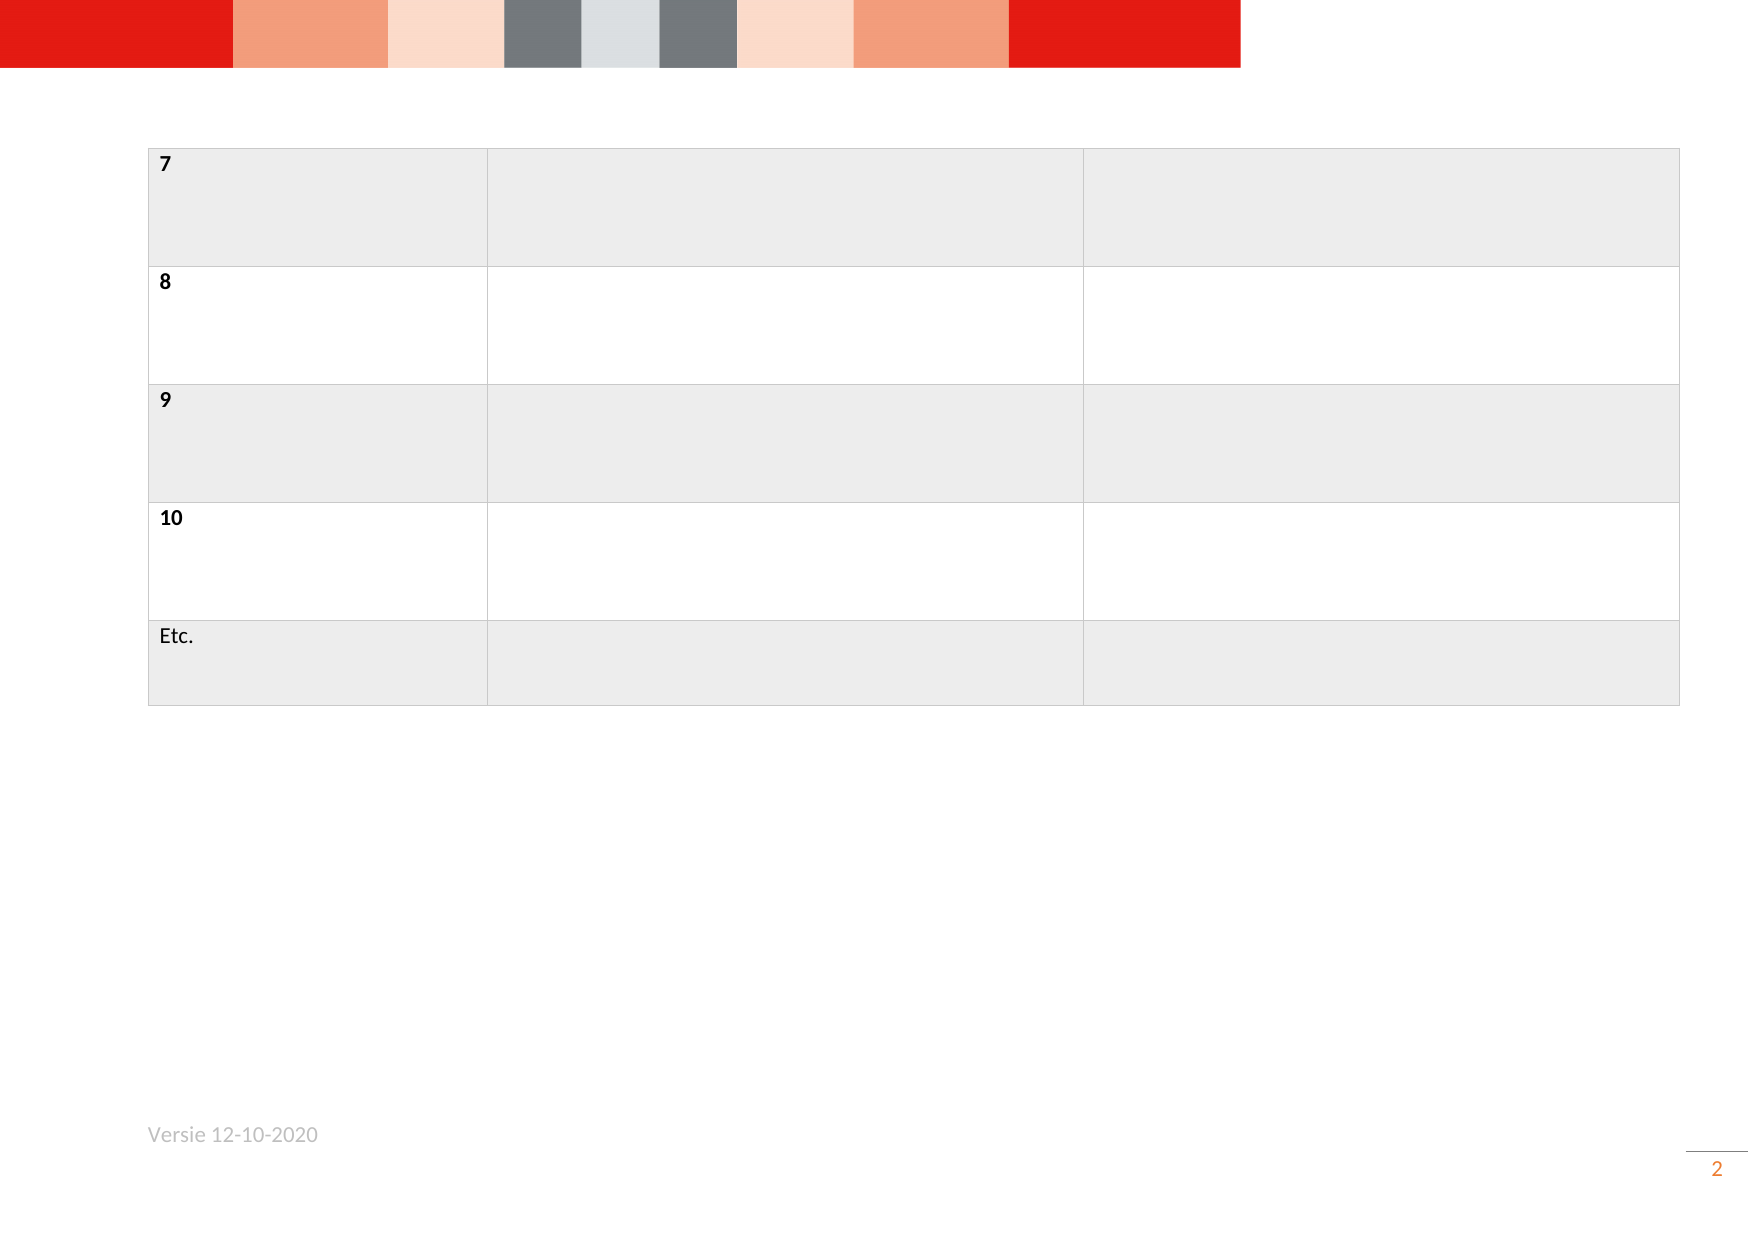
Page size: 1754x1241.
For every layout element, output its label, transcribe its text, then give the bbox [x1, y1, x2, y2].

table_cell 9 [149, 385, 487, 502]
table_cell Etc. [149, 621, 487, 705]
table_cell [1084, 267, 1679, 384]
picture [0, 0, 1241, 68]
table_cell [488, 149, 1083, 266]
table_cell [488, 267, 1083, 384]
table_cell [1084, 503, 1679, 620]
table_cell [488, 385, 1083, 502]
table_cell [1084, 385, 1679, 502]
table_cell [488, 621, 1083, 705]
table_cell 8 [149, 267, 487, 384]
table_cell [1084, 621, 1679, 705]
table_cell 7 [149, 149, 487, 266]
table_cell [488, 503, 1083, 620]
table_cell 10 [149, 503, 487, 620]
table_cell [1084, 149, 1679, 266]
